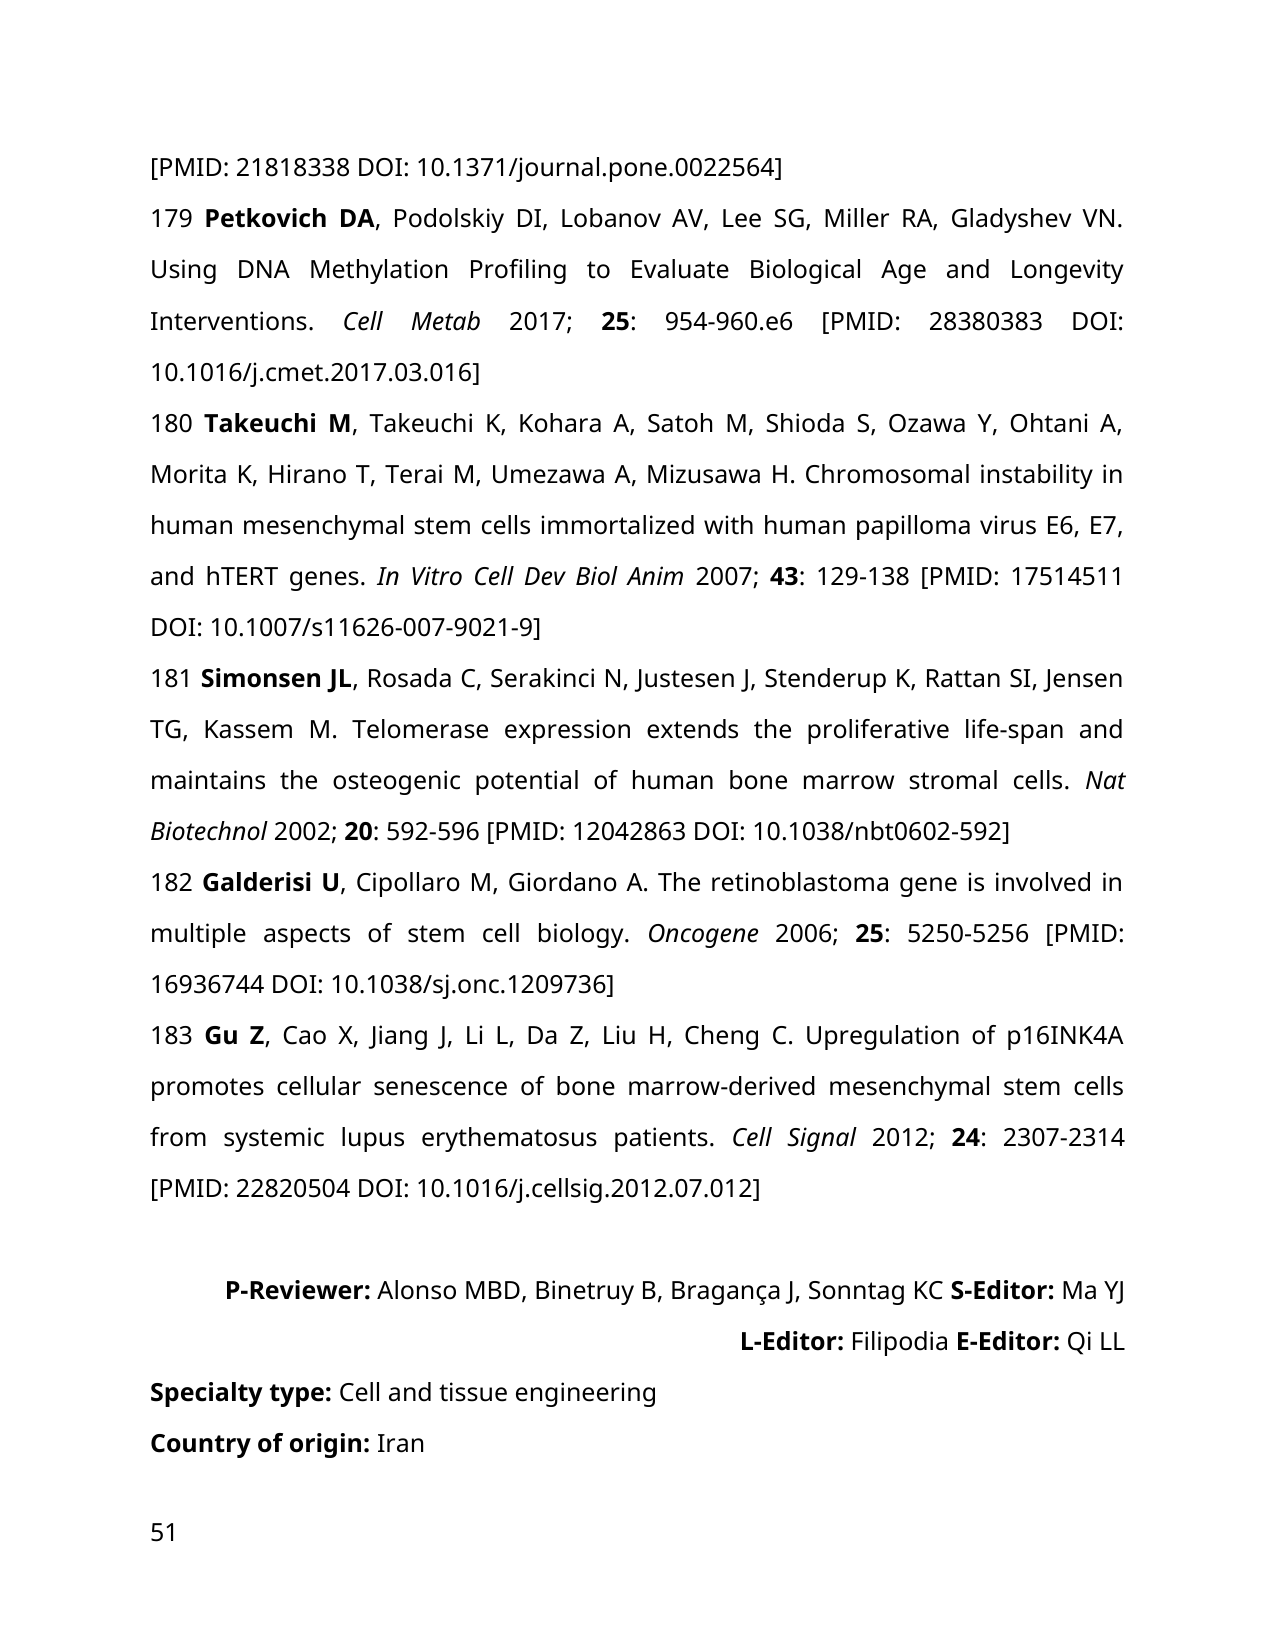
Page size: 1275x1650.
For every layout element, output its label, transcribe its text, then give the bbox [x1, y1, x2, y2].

text 183 Gu Z, Cao X, Jiang J, Li L, Da Z, Liu H, Cheng C. Upregulation of p16INK4A promotes cellular senescence of bone marrow-derived mesenchymal stem cells from systemic lupus erythematosus patients. Cell Signal 2012; 24: 2307-2314 [PMID: 22820504 DOI: 10.1016/j.cellsig.2012.07.012] [150, 1018, 1125, 1205]
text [150, 150, 1125, 184]
text Country of origin: Iran [150, 1426, 1125, 1460]
text P-Reviewer: Alonso MBD, Binetruy B, Bragança J, Sonntag KC S-Editor: Ma YJ [150, 1273, 1125, 1307]
text Specialty type: Cell and tissue engineering [150, 1375, 1125, 1409]
text 181 Simonsen JL, Rosada C, Serakinci N, Justesen J, Stenderup K, Rattan SI, Jensen TG, Kassem M. Telomerase expression extends the proliferative life-span and maintains the osteogenic potential of human bone marrow stromal cells. Nat Biotechnol 2002; 20: 592-596 [PMID: 12042863 DOI: 10.1038/nbt0602-592] [150, 660, 1125, 848]
text 182 Galderisi U, Cipollaro M, Giordano A. The retinoblastoma gene is involved in multiple aspects of stem cell biology. Oncogene 2006; 25: 5250-5256 [PMID: 16936744 DOI: 10.1038/sj.onc.1209736] [150, 864, 1125, 1001]
text 180 Takeuchi M, Takeuchi K, Kohara A, Satoh M, Shioda S, Ozawa Y, Ohtani A, Morita K, Hirano T, Terai M, Umezawa A, Mizusawa H. Chromosomal instability in human mesenchymal stem cells immortalized with human papilloma virus E6, E7, and hTERT genes. In Vitro Cell Dev Biol Anim 2007; 43: 129-138 [PMID: 17514511 DOI: 10.1007/s11626-007-9021-9] [150, 405, 1125, 643]
text L-Editor: Filipodia E-Editor: Qi LL [150, 1324, 1125, 1358]
text 179 Petkovich DA, Podolskiy DI, Lobanov AV, Lee SG, Miller RA, Gladyshev VN. Using DNA Methylation Profiling to Evaluate Biological Age and Longevity Interventions. Cell Metab 2017; 25: 954-960.e6 [PMID: 28380383 DOI: 10.1016/j.cmet.2017.03.016] [150, 201, 1125, 388]
